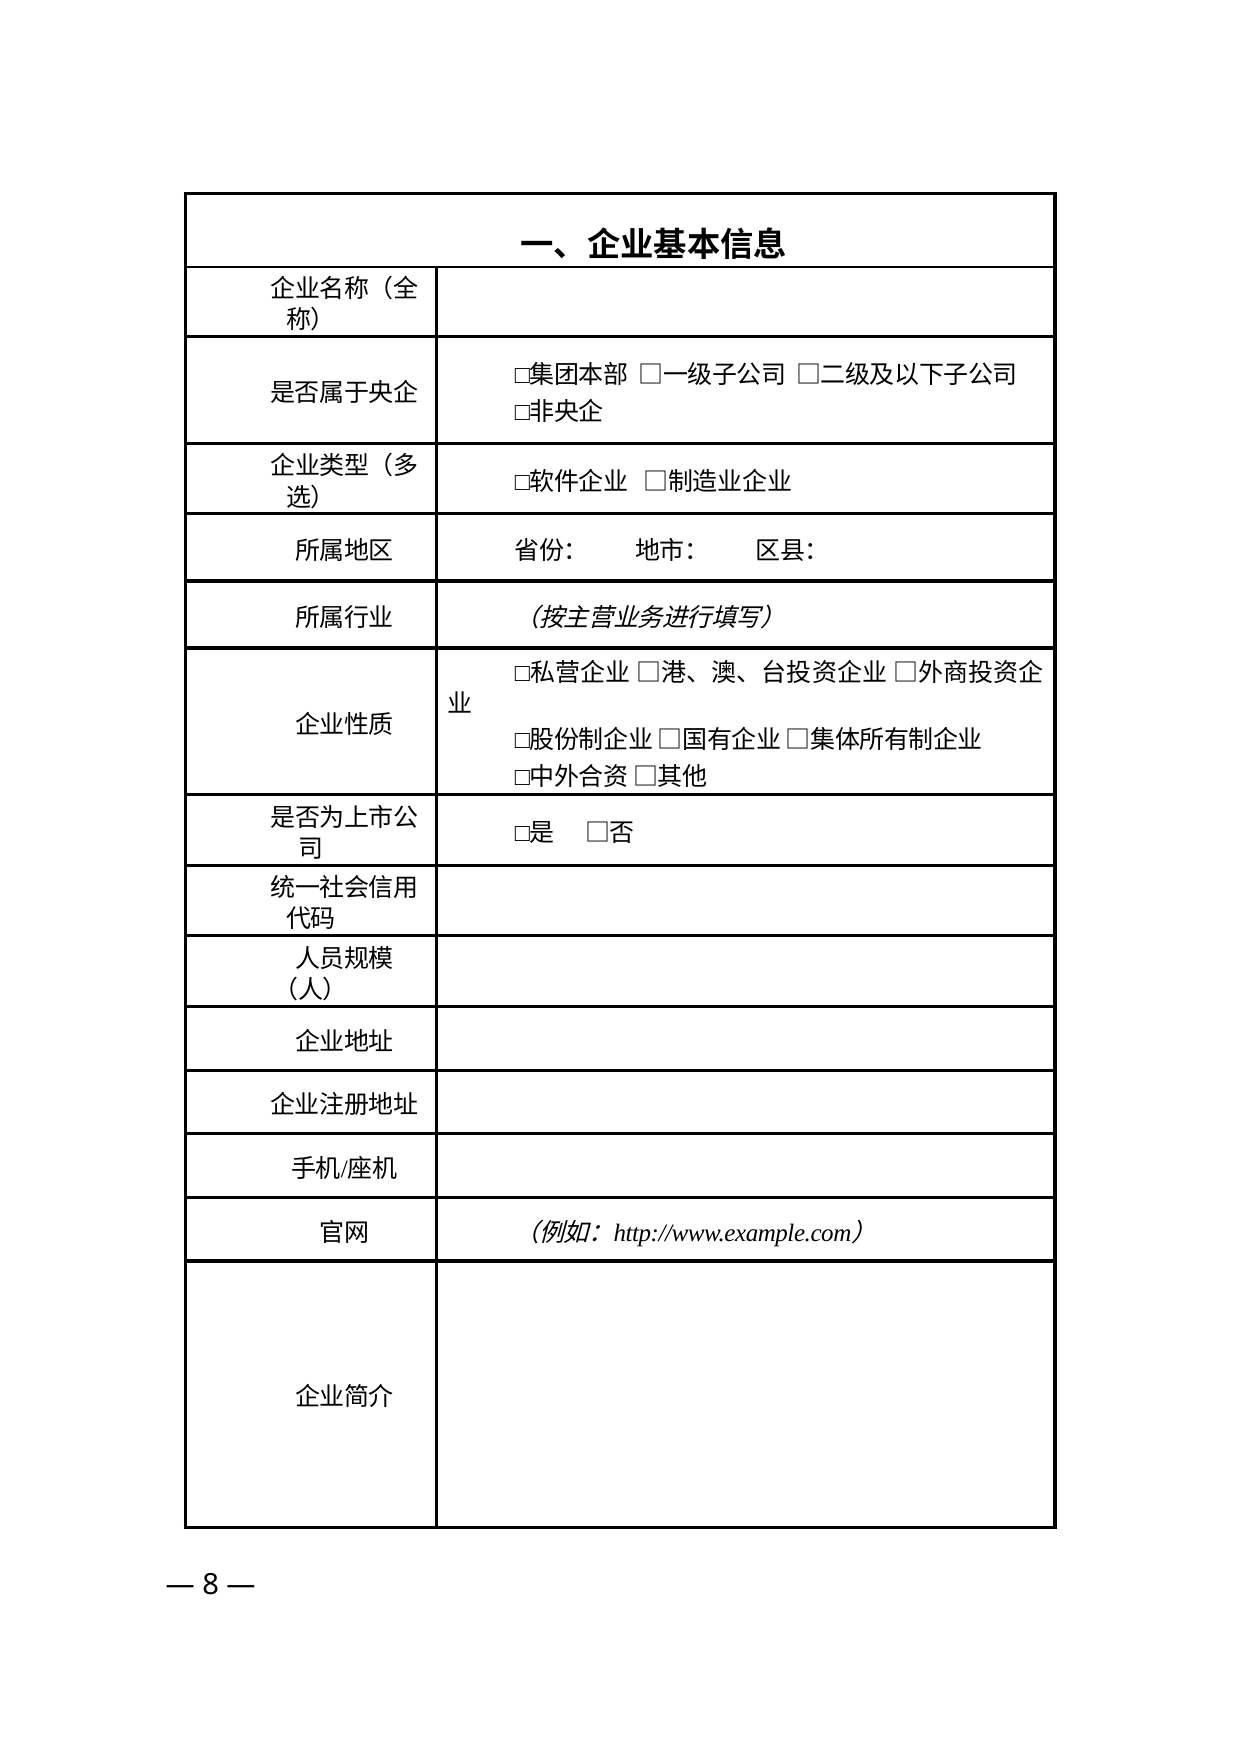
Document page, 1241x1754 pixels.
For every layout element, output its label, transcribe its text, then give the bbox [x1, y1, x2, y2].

table_cell 所属地区 [187, 515, 435, 579]
table_cell （例如：http://www.example.com） [438, 1199, 1053, 1259]
table_cell 企业名称（全称） [187, 268, 435, 335]
table_cell [438, 1008, 1053, 1068]
table_cell 省份： 地市： 区县： [438, 515, 1053, 579]
table_cell 是否为上市公司 [187, 796, 435, 863]
table_cell [438, 1072, 1053, 1132]
table_cell [438, 937, 1053, 1005]
table_cell [438, 867, 1053, 934]
table_cell 企业简介 [187, 1263, 435, 1526]
table_cell （按主营业务进行填写） [438, 583, 1053, 646]
table_cell 企业类型（多选） [187, 445, 435, 512]
table_cell 是否属于央企 [187, 338, 435, 442]
table_cell 企业性质 [187, 650, 435, 793]
table_cell 人员规模（人） [187, 937, 435, 1005]
table_cell □私营企业 □港、澳、台投资企业 □外商投资企业 □股份制企业 □国有企业 □集体所有制企业 □中外合资 □其他 [438, 650, 1053, 793]
table_cell [438, 1263, 1053, 1526]
table_cell 手机/座机 [187, 1135, 435, 1196]
table_cell □软件企业 □制造业企业 [438, 445, 1053, 512]
table_cell □集团本部 □一级子公司 □二级及以下子公司 □非央企 [438, 338, 1053, 442]
table_cell 统一社会信用代码 [187, 867, 435, 934]
table_cell [438, 268, 1053, 335]
table_header 一、企业基本信息 [187, 195, 1053, 266]
table_cell 企业注册地址 [187, 1072, 435, 1132]
table_cell 企业地址 [187, 1008, 435, 1068]
table_cell □是 □否 [438, 796, 1053, 863]
table_cell [438, 1135, 1053, 1196]
table_cell 所属行业 [187, 583, 435, 646]
table_cell 官网 [187, 1199, 435, 1259]
